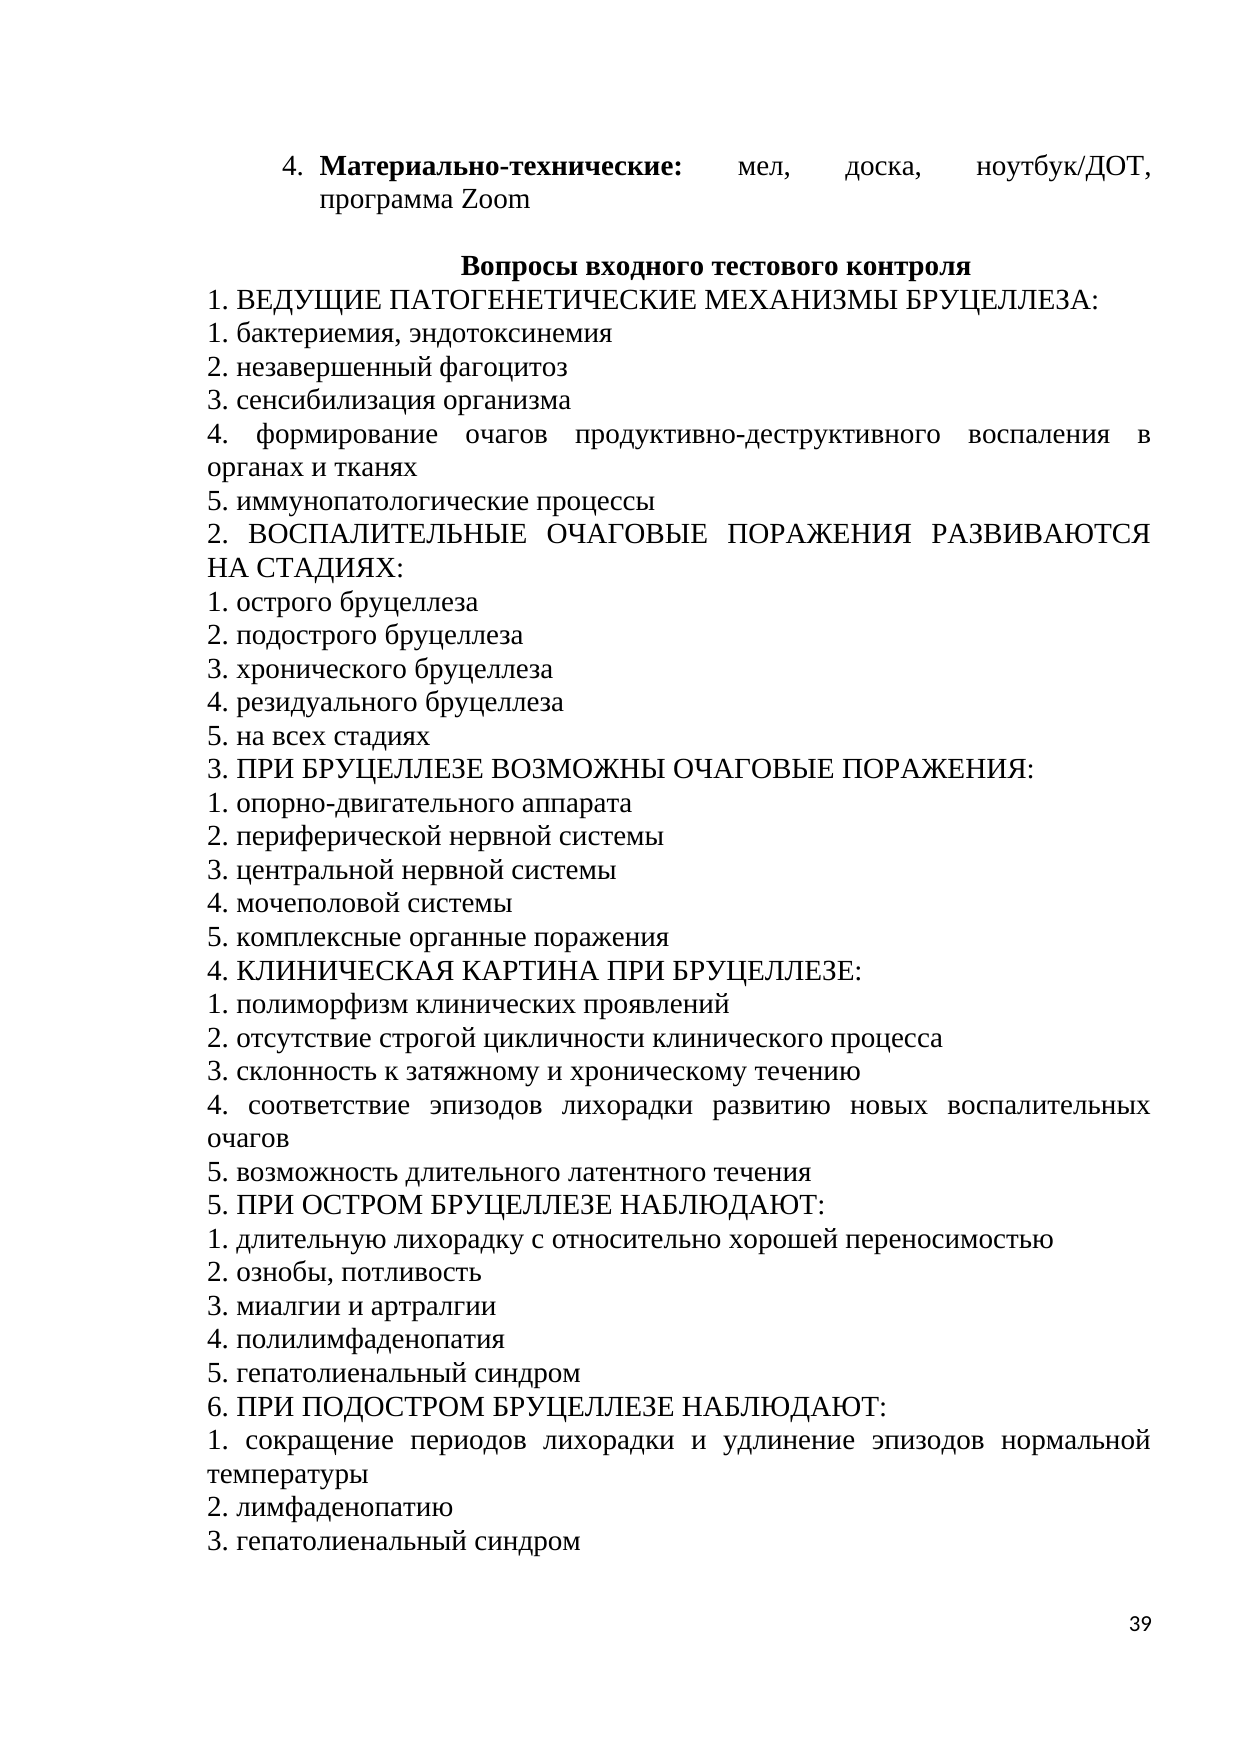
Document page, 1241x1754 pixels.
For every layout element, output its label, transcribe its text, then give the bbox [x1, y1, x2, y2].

text 1. Ведущие патогенетические механизмы бруцеллеза: [207, 282, 1152, 315]
text 3. сенсибилизация организма [207, 382, 1152, 416]
text 5. на всех стадиях [207, 718, 1152, 751]
text 5. гепатолиенальный синдром [207, 1355, 1152, 1389]
text 4. мочеполовой системы [207, 886, 1152, 919]
list Материально-технические: мел, доска, ноутбук/ДОТ, программа Zoom [282, 148, 1152, 215]
text 3. склонность к затяжному и хроническому течению [207, 1053, 1152, 1087]
text 1. полиморфизм клинических проявлений [207, 986, 1152, 1020]
text 2. периферической нервной системы [207, 818, 1152, 852]
text 6. При подостром бруцеллезе наблюдают: [207, 1389, 1152, 1422]
text 5. иммунопатологические процессы [207, 483, 1152, 517]
text 2. подострого бруцеллеза [207, 617, 1152, 651]
text 4. Клиническая картина при бруцеллезе: [207, 953, 1152, 986]
text 5. При остром бруцеллезе наблюдают: [207, 1187, 1152, 1221]
text 4. резидуального бруцеллеза [207, 684, 1152, 718]
text 2. ознобы, потливость [207, 1254, 1152, 1288]
text 1. опорно-двигательного аппарата [207, 785, 1152, 818]
text 5. комплексные органные поражения [207, 919, 1152, 953]
text 5. возможность длительного латентного течения [207, 1154, 1152, 1187]
text 2. незавершенный фагоцитоз [207, 349, 1152, 382]
text 4. соответствие эпизодов лихорадки развитию новых воспалительных очагов [207, 1087, 1152, 1154]
text 3. При бруцеллезе возможны очаговые поражения: [207, 751, 1152, 785]
text 1. длительную лихорадку с относительно хорошей переносимостью [207, 1221, 1152, 1254]
text 3. хронического бруцеллеза [207, 651, 1152, 684]
text 2. Воспалительные очаговые поражения развиваются на стадиях: [207, 517, 1152, 584]
text 2. отсутствие строгой цикличности клинического процесса [207, 1020, 1152, 1053]
text 4. полилимфаденопатия [207, 1322, 1152, 1355]
text 4. формирование очагов продуктивно-деструктивного воспаления в органах и тканях [207, 416, 1152, 483]
text 3. гепатолиенальный синдром [207, 1523, 1152, 1556]
text Вопросы входного тестового контроля [207, 248, 1152, 282]
text 3. центральной нервной системы [207, 852, 1152, 886]
text 1. острого бруцеллеза [207, 584, 1152, 617]
text 3. миалгии и артралгии [207, 1288, 1152, 1322]
text 1. бактериемия, эндотоксинемия [207, 315, 1152, 349]
text 1. сокращение периодов лихорадки и удлинение эпизодов нормальной температуры [207, 1422, 1152, 1489]
text 2. лимфаденопатию [207, 1489, 1152, 1523]
